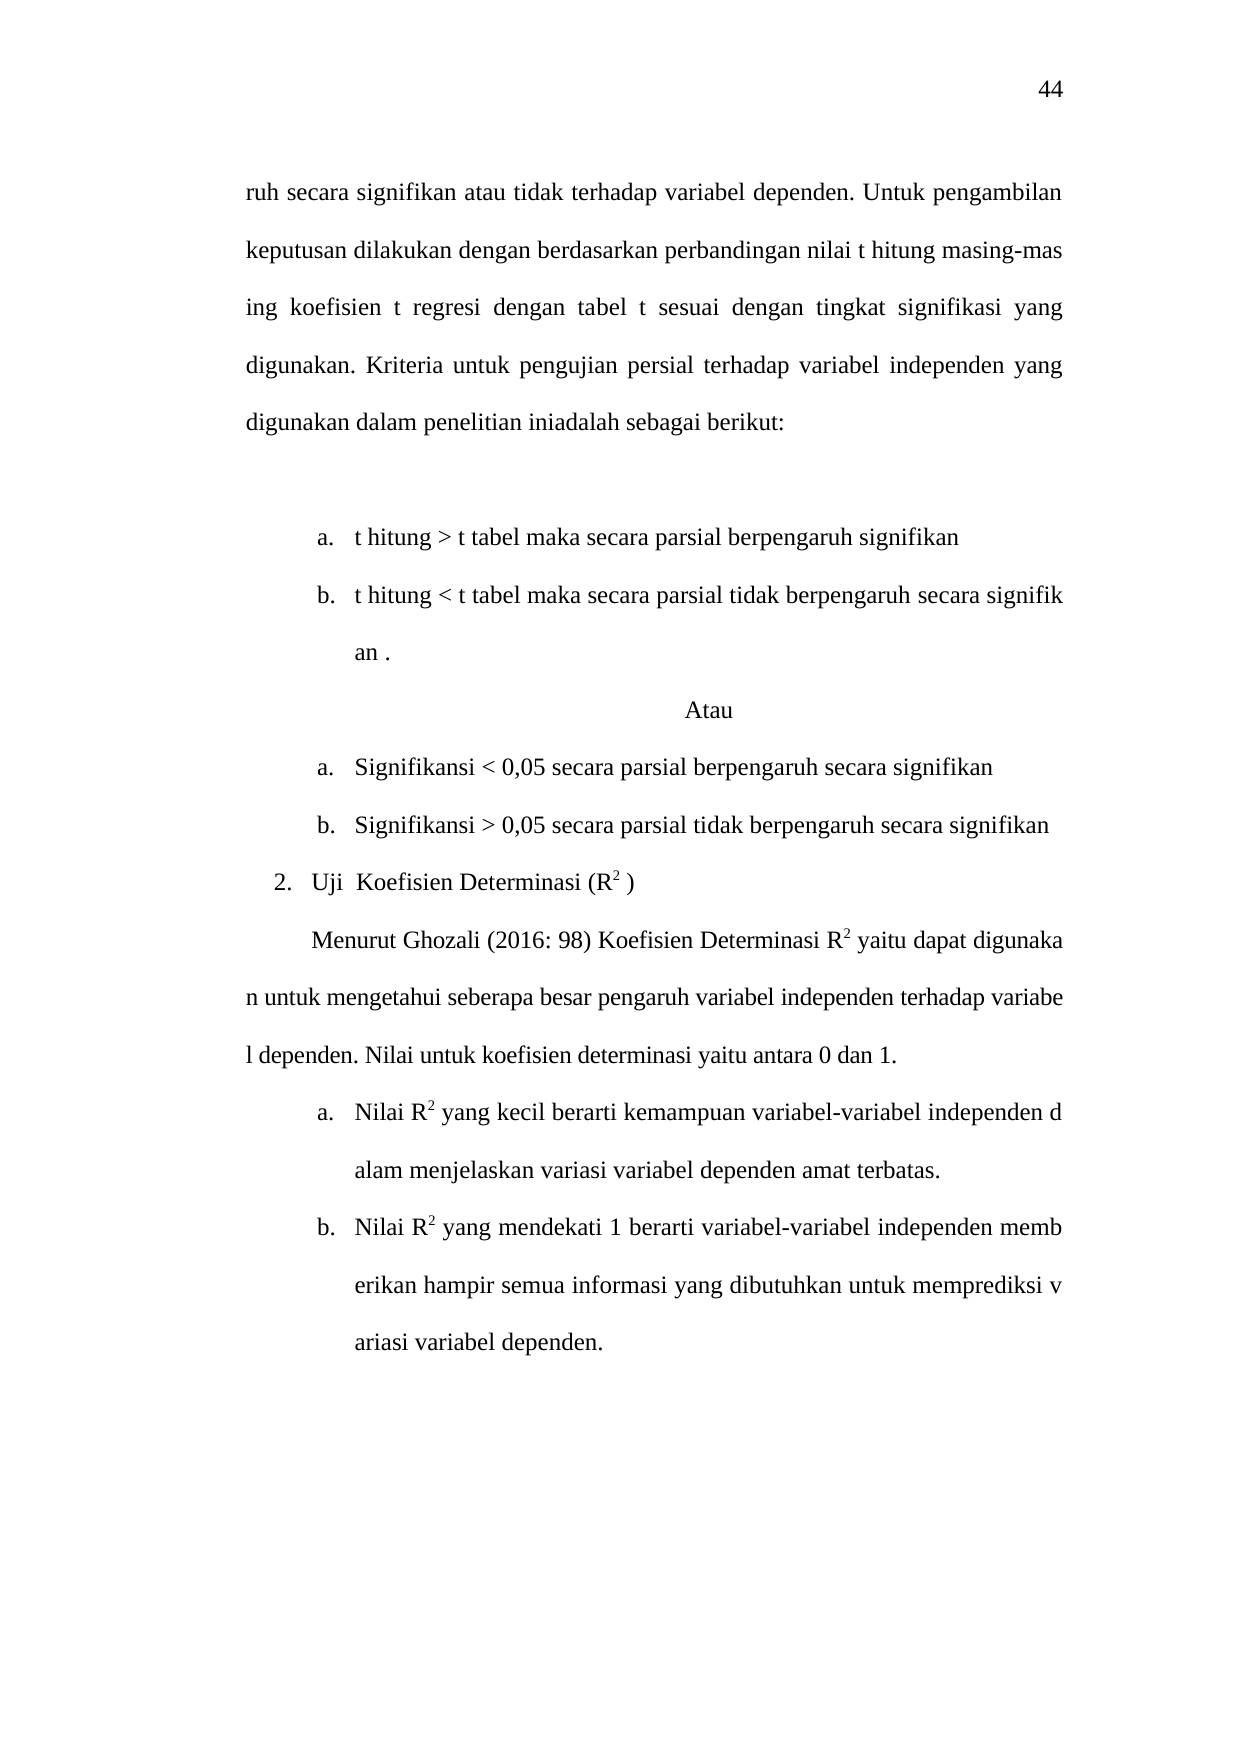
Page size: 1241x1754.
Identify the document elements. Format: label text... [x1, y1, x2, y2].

list t hitung < t tabel maka secara parsial tidak berpengaruh secara signifikan . [317, 580, 1063, 666]
list Uji Koefisien Determinasi (R2 ) [274, 867, 1063, 896]
list Signifikansi > 0,05 secara parsial tidak berpengaruh secara signifikan [317, 810, 1063, 838]
list Nilai R2 yang kecil berarti kemampuan variabel-variabel independen dalam menjelaskan variasi variabel dependen amat terbatas. [317, 1097, 1063, 1183]
text Menurut Ghozali (2016: 98) Koefisien Determinasi R2 yaitu dapat digunakan untuk mengetahui seberapa besar pengaruh variabel independen terhadap variabel dependen. Nilai untuk koefisien determinasi yaitu antara 0 dan 1. [246, 925, 1063, 1068]
list t hitung > t tabel maka secara parsial berpengaruh signifikan [317, 522, 1063, 551]
list Nilai R2 yang mendekati 1 berarti variabel-variabel independen memberikan hampir semua informasi yang dibutuhkan untuk memprediksi variasi variabel dependen. [317, 1212, 1063, 1356]
list Signifikansi < 0,05 secara parsial berpengaruh secara signifikan [317, 752, 1063, 781]
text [246, 177, 1063, 436]
list Atau [354, 695, 1063, 723]
